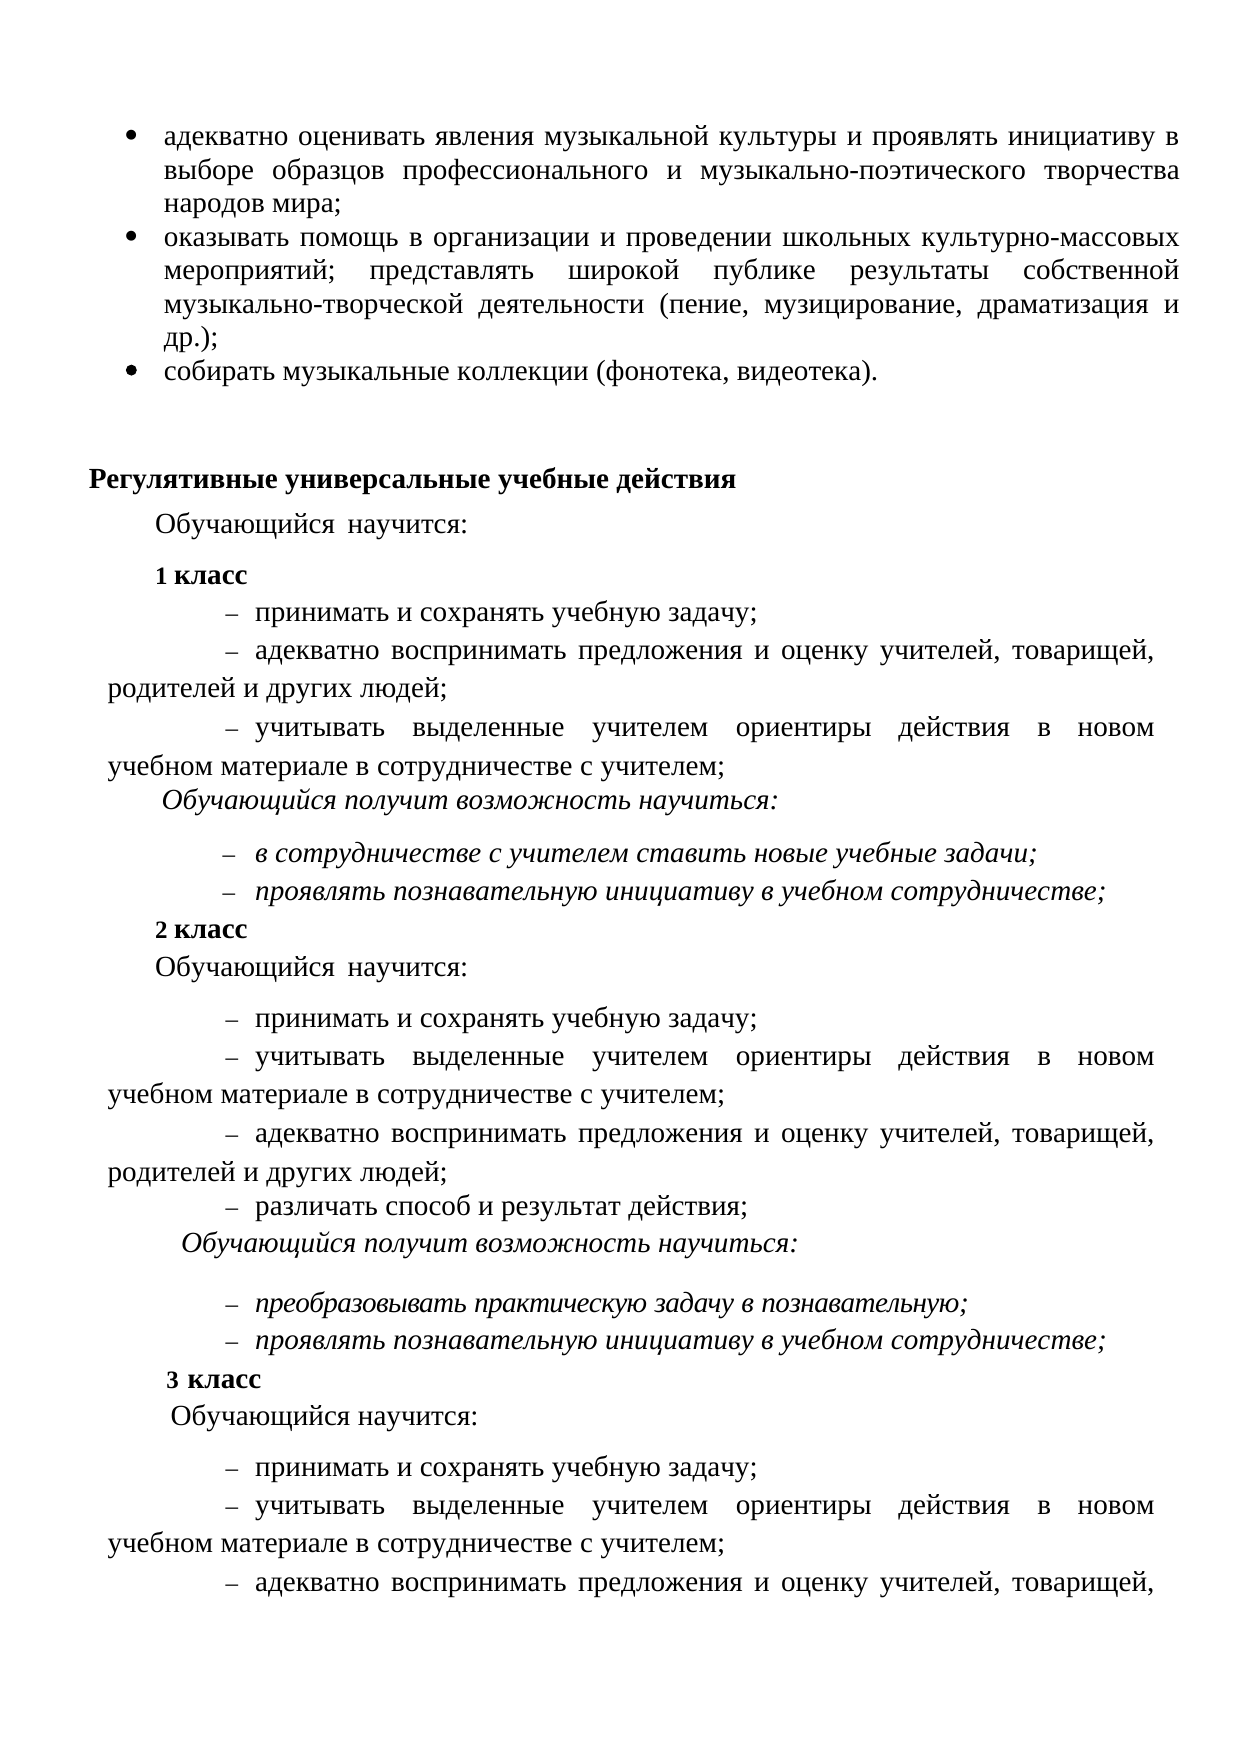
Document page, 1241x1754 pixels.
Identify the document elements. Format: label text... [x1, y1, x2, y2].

list различать способ и результат действия; [225, 1192, 1180, 1221]
list преобразовывать практическую задачу в познавательную; [225, 1285, 1180, 1318]
subtitle класс [155, 912, 1180, 945]
list учитывать выделенные учителем ориентиры действия в новом учебном материале в сотрудничестве с учителем; [107, 1038, 1154, 1110]
text Обучающийся научится: [155, 506, 1180, 539]
list собирать музыкальные коллекции (фонотека, видеотека). [126, 353, 1180, 387]
list учитывать выделенные учителем ориентиры действия в новом учебном материале в сотрудничестве с учителем; [107, 709, 1154, 781]
list оказывать помощь в организации и проведении школьных культурно-массовых мероприятий; представлять широкой публике результаты собственной музыкально-творческой деятельности (пение, музицирование, драматизация и др.); [126, 219, 1180, 353]
list проявлять познавательную инициативу в учебном сотрудничестве; [222, 873, 1180, 907]
list адекватно оценивать явления музыкальной культуры и проявлять инициативу в выборе образцов профессионального и музыкально-поэтического творчества народов мира; [126, 118, 1180, 219]
subtitle класс [155, 557, 1180, 590]
list проявлять познавательную инициативу в учебном сотрудничестве; [225, 1322, 1180, 1356]
list принимать и сохранять учебную задачу; [225, 594, 1180, 628]
subtitle Регулятивные универсальные учебные действия [89, 461, 1180, 494]
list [107, 1564, 1154, 1598]
text Обучающийся научится: [155, 949, 1180, 982]
list адекватно воспринимать предложения и оценку учителей, товарищей, родителей и других людей; [107, 1115, 1154, 1187]
list адекватно воспринимать предложения и оценку учителей, товарищей, родителей и других людей; [107, 632, 1154, 704]
list принимать и сохранять учебную задачу; [225, 1449, 1180, 1483]
text Обучающийся получит возможность научиться: [181, 1225, 1180, 1259]
text Обучающийся получит возможность научиться: [161, 787, 1180, 815]
list в сотрудничестве с учителем ставить новые учебные задачи; [222, 836, 1180, 869]
list принимать и сохранять учебную задачу; [225, 1000, 1180, 1033]
list учитывать выделенные учителем ориентиры действия в новом учебном материале в сотрудничестве с учителем; [107, 1487, 1154, 1559]
subtitle класс [166, 1361, 1180, 1394]
text Обучающийся научится: [170, 1398, 1180, 1432]
